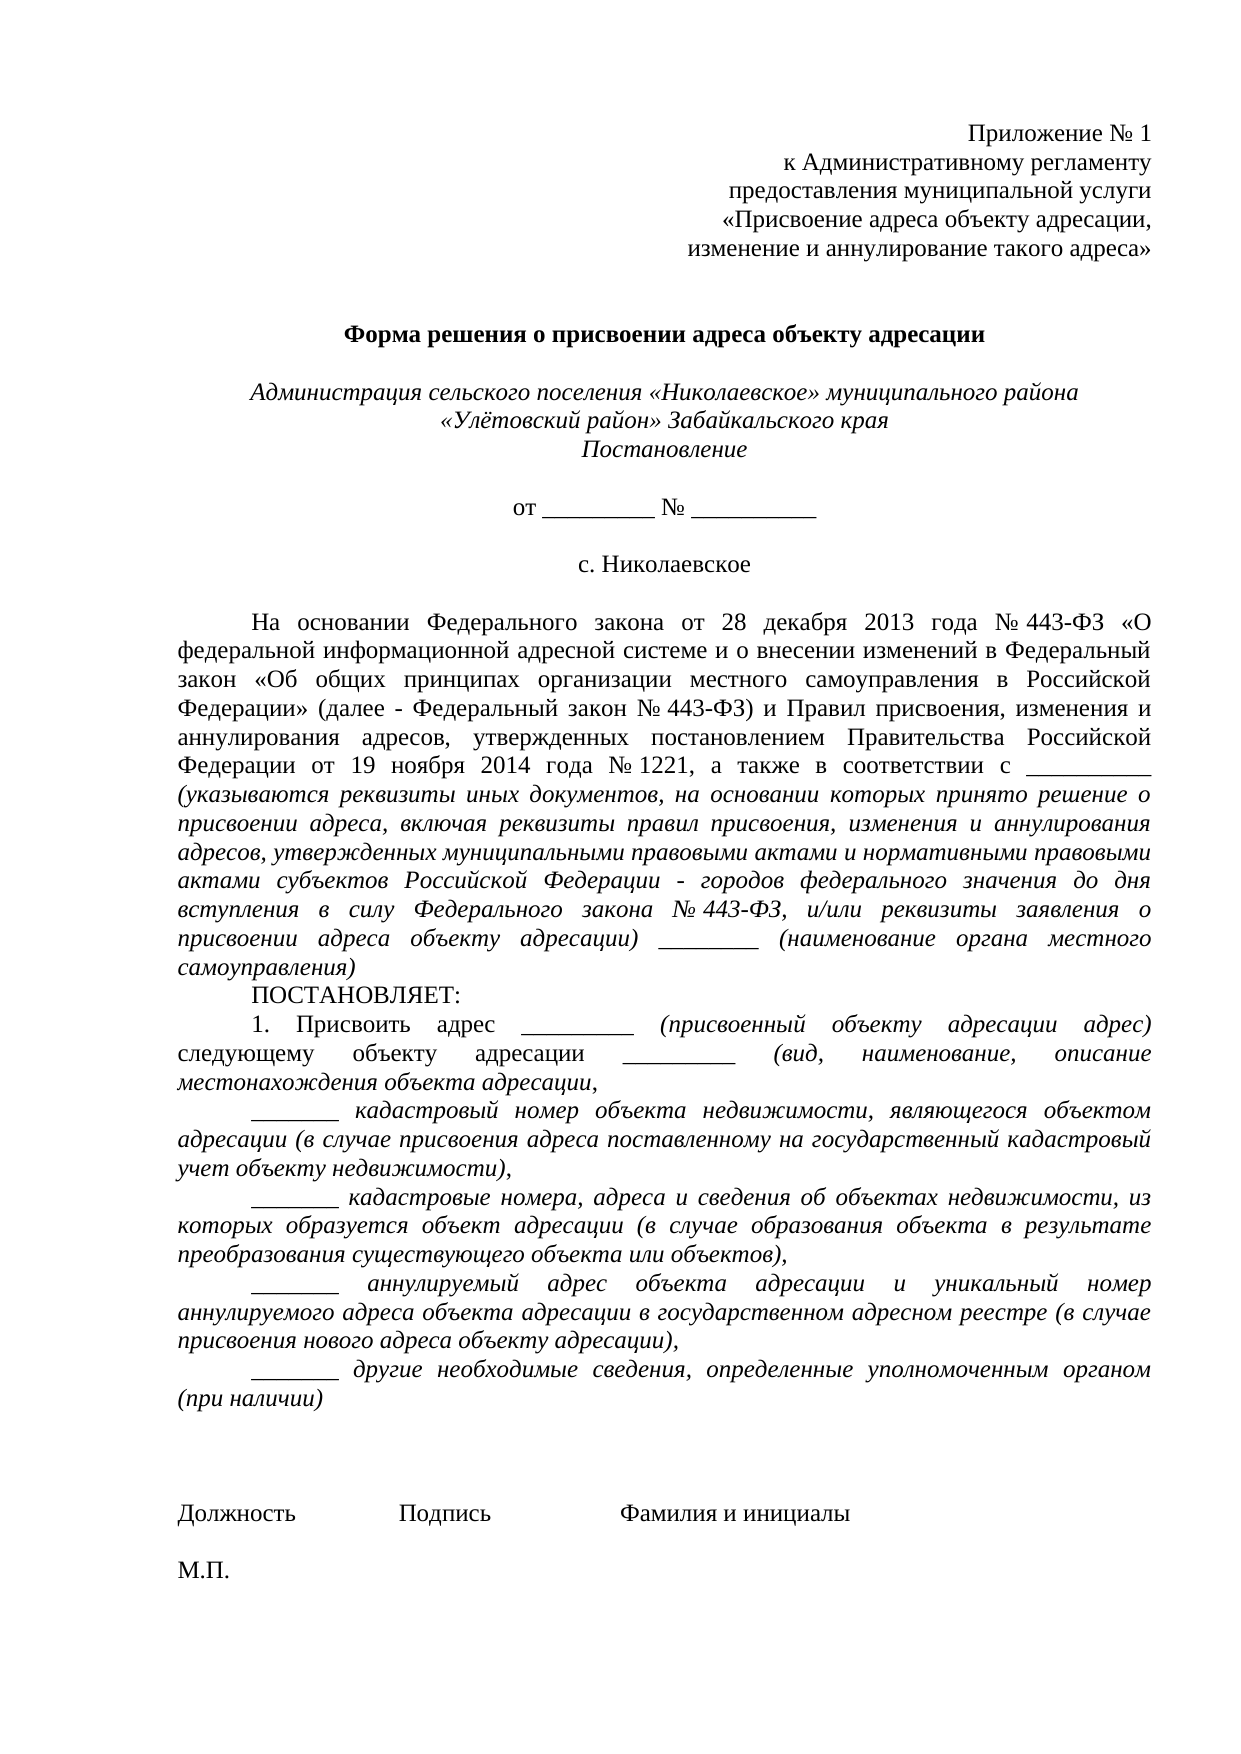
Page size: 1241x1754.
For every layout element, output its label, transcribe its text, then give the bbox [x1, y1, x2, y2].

text Администрация сельского поселения «Николаевское» муниципального района [177, 377, 1152, 406]
text Постановление [177, 434, 1152, 463]
text Приложение № 1 [650, 118, 1152, 147]
text _______ другие необходимые сведения, определенные уполномоченным органом (при наличии) [177, 1354, 1152, 1412]
text к Административному регламенту предоставления муниципальной услуги «Присвоение адреса объекту адресации, изменение и аннулирование такого адреса» [650, 147, 1152, 262]
text 1. Присвоить адрес _________ (присвоенный объекту адресации адрес) следующему объекту адресации _________ (вид, наименование, описание местонахождения объекта адресации, [177, 1009, 1152, 1096]
text с. Николаевское [177, 549, 1152, 578]
text _______ аннулируемый адрес объекта адресации и уникальный номер аннулируемого адреса объекта адресации в государственном адресном реестре (в случае присвоения нового адреса объекту адресации), [177, 1268, 1152, 1354]
text ПОСТАНОВЛЯЕТ: [177, 981, 1152, 1009]
text Форма решения о присвоении адреса объекту адресации [177, 319, 1152, 348]
text от _________ № __________ [177, 492, 1152, 521]
text На основании Федерального закона от 28 декабря 2013 года № 443-ФЗ «О федеральной информационной адресной системе и о внесении изменений в Федеральный закон «Об общих принципах организации местного самоуправления в Российской Федерации» (далее - Федеральный закон № 443-ФЗ) и Правил присвоения, изменения и аннулирования адресов, утвержденных постановлением Правительства Российской Федерации от 19 ноября 2014 года № 1221, а также в соответствии с __________ (указываются реквизиты иных документов, на основании которых принято решение о присвоении адреса, включая реквизиты правил присвоения, изменения и аннулирования адресов, утвержденных муниципальными правовыми актами и нормативными правовыми актами субъектов Российской Федерации - городов федерального значения до дня вступления в силу Федерального закона № 443-ФЗ, и/или реквизиты заявления о присвоении адреса объекту адресации) ________ (наименование органа местного самоуправления) [177, 607, 1152, 981]
text «Улётовский район» Забайкальского края [177, 406, 1152, 434]
text Должность Подпись Фамилия и инициалы [177, 1498, 1152, 1527]
text М.П. [177, 1556, 1152, 1584]
text _______ кадастровые номера, адреса и сведения об объектах недвижимости, из которых образуется объект адресации (в случае образования объекта в результате преобразования существующего объекта или объектов), [177, 1182, 1152, 1268]
text _______ кадастровый номер объекта недвижимости, являющегося объектом адресации (в случае присвоения адреса поставленному на государственный кадастровый учет объекту недвижимости), [177, 1096, 1152, 1182]
